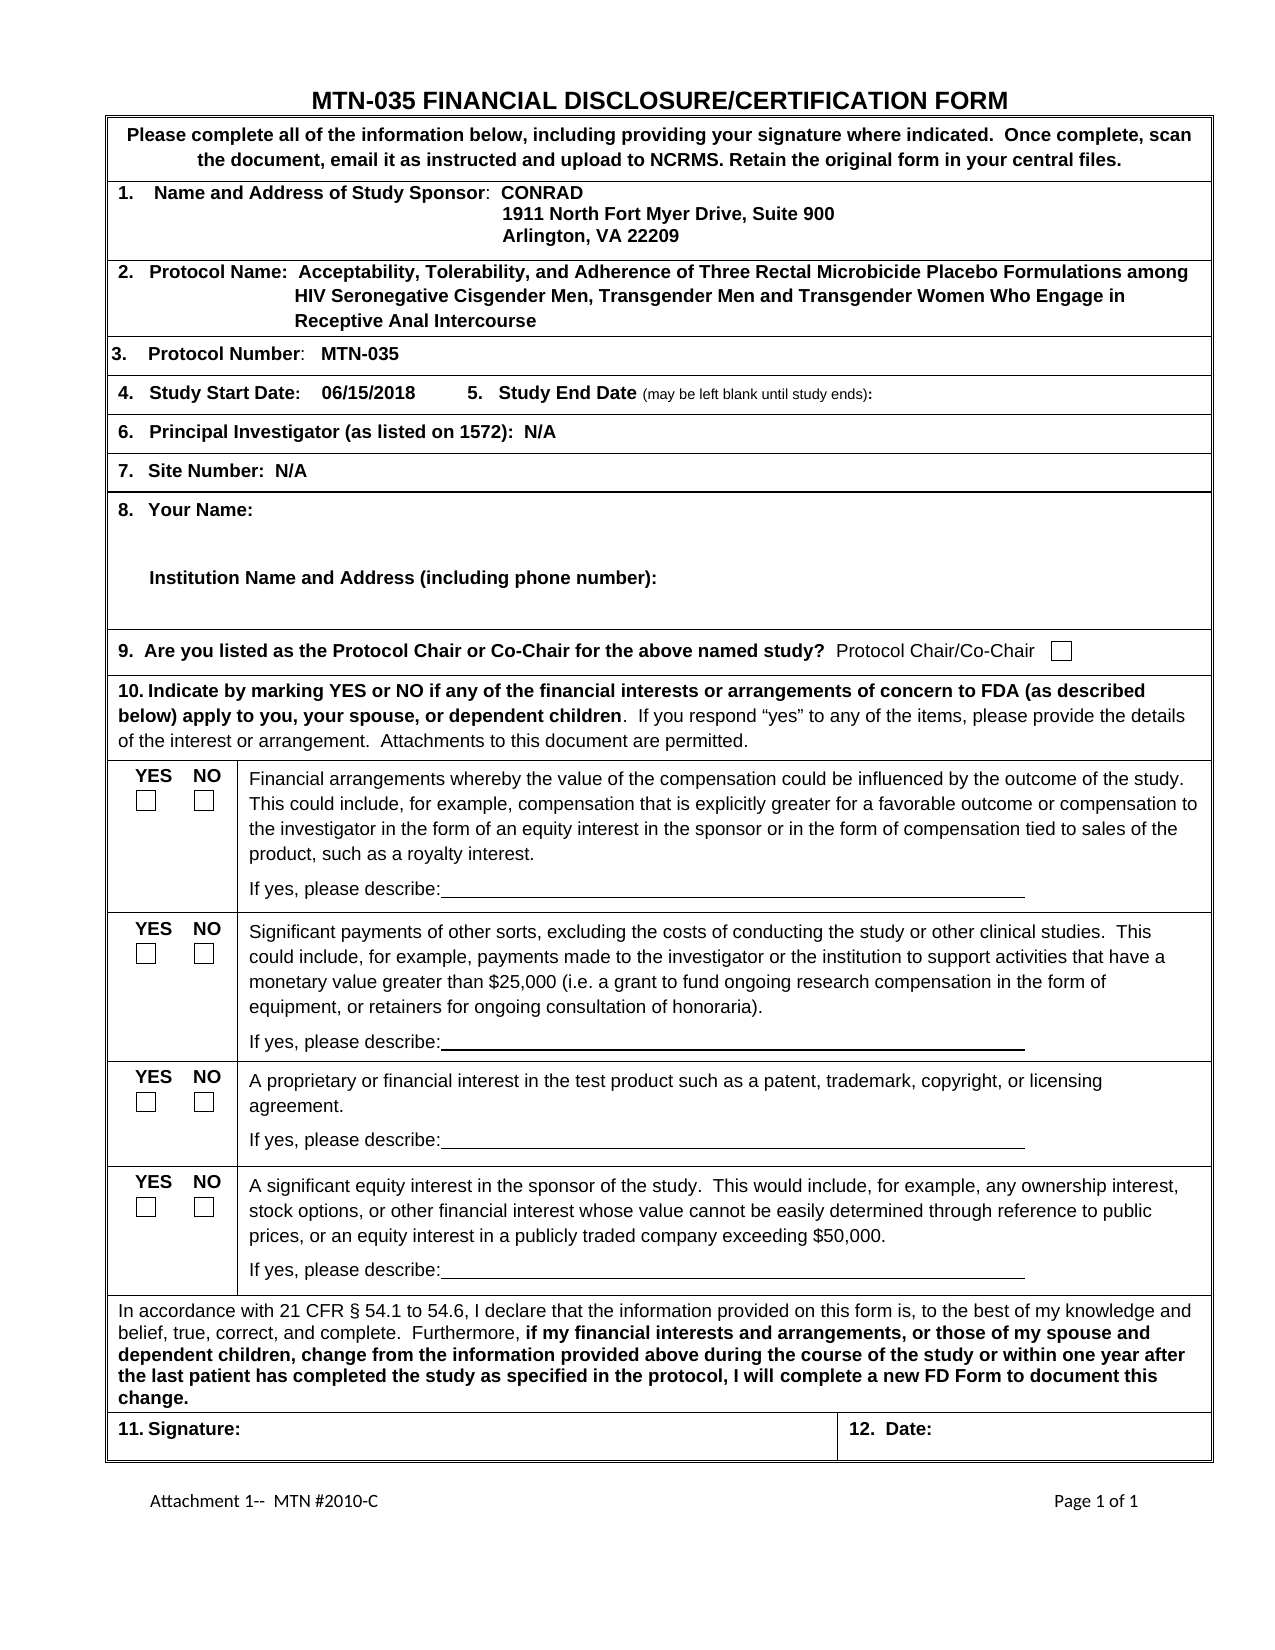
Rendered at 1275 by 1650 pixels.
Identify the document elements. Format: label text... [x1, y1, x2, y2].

table_cell YES NO [108, 913, 237, 1061]
table_cell 11. Signature: [108, 1413, 837, 1460]
table_cell 8. Your Name: Institution Name and Address (including phone number): [108, 493, 1211, 629]
table_cell Significant payments of other sorts, excluding the costs of conducting the study or other clinical studies. This could include, for example, payments made to the investigator or the institution to support activities that have a monetary value greater than $25,000 (i.e. a grant to fund ongoing research compensation in the form of equipment, or retainers for ongoing consultation of honoraria). If yes, please describe: [238, 913, 1211, 1061]
text Attachment 1-- MTN #2010-C Page 1 of 1 [150, 1489, 1170, 1512]
table_cell 12. Date: [838, 1413, 1211, 1460]
table_cell 2. Protocol Name: Acceptability, Tolerability, and Adherence of Three Rectal Microbicide Placebo Formulations among HIV Seronegative Cisgender Men, Transgender Men and Transgender Women Who Engage in Receptive Anal Intercourse [108, 261, 1211, 336]
table_cell 4. Study Start Date: 06/15/2018 5. Study End Date (may be left blank until study ends): [108, 376, 1211, 413]
table_cell 6. Principal Investigator (as listed on 1572): N/A [108, 415, 1211, 452]
table_cell 3. Protocol Number: MTN-035 [108, 337, 1211, 374]
table_cell 9. Are you listed as the Protocol Chair or Co-Chair for the above named study? Protocol Chair/Co-Chair [108, 630, 1211, 675]
table_cell In accordance with 21 CFR § 54.1 to 54.6, I declare that the information provided on this form is, to the best of my knowledge and belief, true, correct, and complete. Furthermore, if my financial interests and arrangements, or those of my spouse and dependent children, change from the information provided above during the course of the study or within one year after the last patient has completed the study as specified in the protocol, I will complete a new FD Form to document this change. [108, 1296, 1211, 1412]
table_cell Name and Address of Study Sponsor: CONRAD 1911 North Fort Myer Drive, Suite 900 Arlington, VA 22209 [108, 182, 1211, 259]
table_cell A proprietary or financial interest in the test product such as a patent, trademark, copyright, or licensing agreement. If yes, please describe: [238, 1062, 1211, 1166]
table_cell 10. Indicate by marking YES or NO if any of the financial interests or arrangements of concern to FDA (as described below) apply to you, your spouse, or dependent children. If you respond “yes” to any of the items, please provide the details of the interest or arrangement. Attachments to this document are permitted. [108, 676, 1211, 759]
table_cell 7. Site Number: N/A [108, 454, 1211, 491]
table_cell YES NO [108, 1062, 237, 1166]
table_cell Financial arrangements whereby the value of the compensation could be influenced by the outcome of the study. This could include, for example, compensation that is explicitly greater for a favorable outcome or compensation to the investigator in the form of an equity interest in the sponsor or in the form of compensation tied to sales of the product, such as a royalty interest. If yes, please describe: [238, 761, 1211, 912]
text MTN-035 FINANCIAL DISCLOSURE/CERTIFICATION FORM [150, 86, 1170, 115]
table_cell YES NO [108, 1167, 237, 1295]
table_header Please complete all of the information below, including providing your signature where indicated. Once complete, scan the document, email it as instructed and upload to NCRMS. Retain the original form in your central files. [108, 118, 1211, 181]
table_cell YES NO [108, 761, 237, 912]
table_cell A significant equity interest in the sponsor of the study. This would include, for example, any ownership interest, stock options, or other financial interest whose value cannot be easily determined through reference to public prices, or an equity interest in a publicly traded company exceeding $50,000. If yes, please describe: [238, 1167, 1211, 1295]
